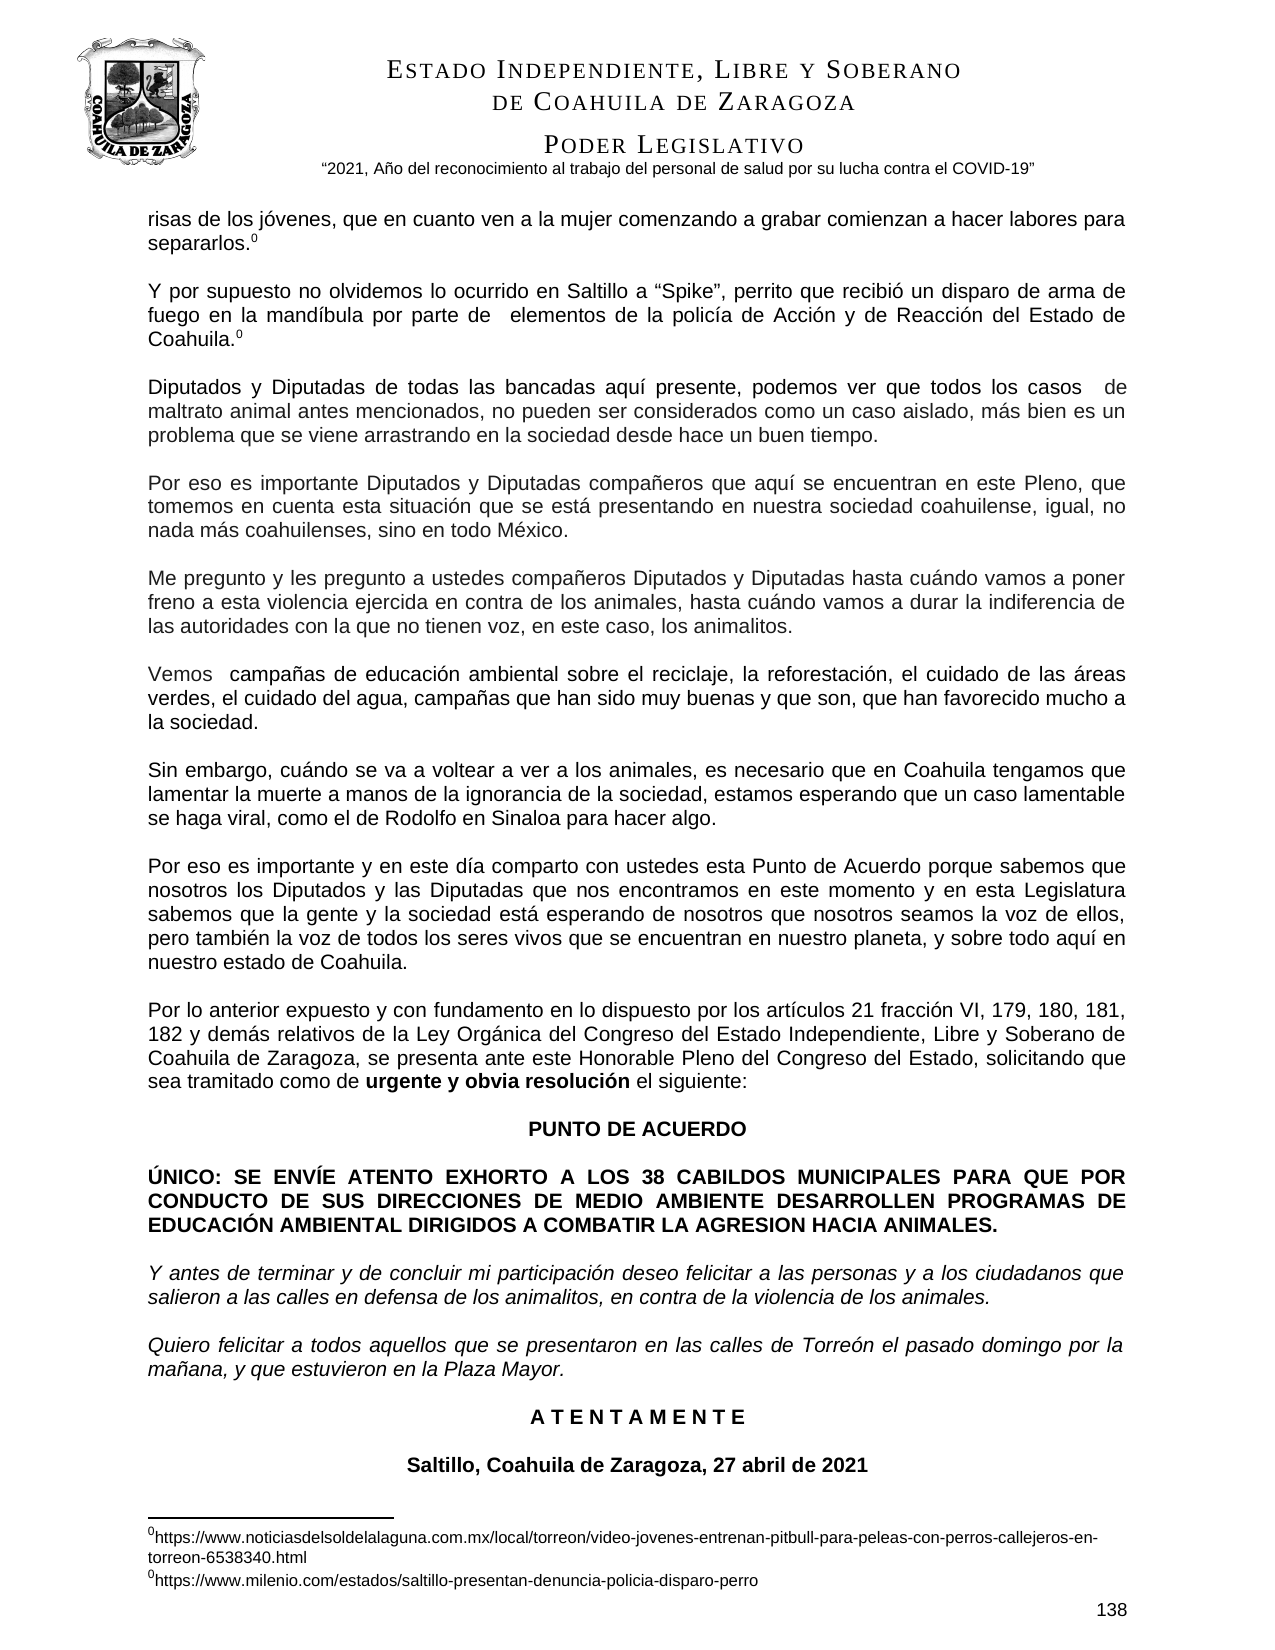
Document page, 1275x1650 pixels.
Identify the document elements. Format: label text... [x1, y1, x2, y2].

text Saltillo, Coahuila de Zaragoza, 27 abril de 2021 [148, 1453, 1127, 1477]
text ÚNICO: SE ENVÍE ATENTO EXHORTO A LOS 38 CABILDOS MUNICIPALES PARA QUE POR CONDUCTO DE SUS DIRECCIONES DE MEDIO AMBIENTE DESARROLLEN PROGRAMAS DE EDUCACIÓN AMBIENTAL DIRIGIDOS A COMBATIR LA AGRESION HACIA ANIMALES. [148, 1165, 1127, 1237]
text A T E N T A M E N T E [148, 1405, 1127, 1429]
text Sin embargo, cuándo se va a voltear a ver a los animales, es necesario que en Coahuila tengamos que lamentar la muerte a manos de la ignorancia de la sociedad, estamos esperando que un caso lamentable se haga viral, como el de Rodolfo en Sinaloa para hacer algo. [148, 758, 1127, 830]
text Por eso es importante y en este día comparto con ustedes esta Punto de Acuerdo porque sabemos que nosotros los Diputados y las Diputadas que nos encontramos en este momento y en esta Legislatura sabemos que la gente y la sociedad está esperando de nosotros que nosotros seamos la voz de ellos, pero también la voz de todos los seres vivos que se encuentran en nuestro planeta, y sobre todo aquí en nuestro estado de Coahuila. [148, 854, 1127, 973]
text Por eso es importante Diputados y Diputadas compañeros que aquí se encuentran en este Pleno, que tomemos en cuenta esta situación que se está presentando en nuestra sociedad coahuilense, igual, no nada más coahuilenses, sino en todo México. [148, 470, 1127, 542]
text Y antes de terminar y de concluir mi participación deseo felicitar a las personas y a los ciudadanos que salieron a las calles en defensa de los animalitos, en contra de la violencia de los animales. [148, 1261, 1127, 1309]
text Por lo anterior expuesto y con fundamento en lo dispuesto por los artículos 21 fracción VI, 179, 180, 181, 182 y demás relativos de la Ley Orgánica del Congreso del Estado Independiente, Libre y Soberano de Coahuila de Zaragoza, se presenta ante este Honorable Pleno del Congreso del Estado, solicitando que sea tramitado como de urgente y obvia resolución el siguiente: [148, 997, 1127, 1093]
picture [76, 38, 206, 165]
text Quiero felicitar a todos aquellos que se presentaron en las calles de Torreón el pasado domingo por la mañana, y que estuvieron en la Plaza Mayor. [148, 1333, 1127, 1381]
text Y por supuesto no olvidemos lo ocurrido en Saltillo a “Spike”, perrito que recibió un disparo de arma de fuego en la mandíbula por parte de elementos de la policía de Acción y de Reacción del Estado de Coahuila. [148, 279, 1127, 351]
text Vemos campañas de educación ambiental sobre el reciclaje, la reforestación, el cuidado de las áreas verdes, el cuidado del agua, campañas que han sido muy buenas y que son, que han favorecido mucho a la sociedad. [148, 662, 1127, 734]
text Me pregunto y les pregunto a ustedes compañeros Diputados y Diputadas hasta cuándo vamos a poner freno a esta violencia ejercida en contra de los animales, hasta cuándo vamos a durar la indiferencia de las autoridades con la que no tienen voz, en este caso, los animalitos. [148, 566, 1127, 638]
text PUNTO DE ACUERDO [148, 1117, 1127, 1141]
text Diputados y Diputadas de todas las bancadas aquí presente, podemos ver que todos los casos de maltrato animal antes mencionados, no pueden ser considerados como un caso aislado, más bien es un problema que se viene arrastrando en la sociedad desde hace un buen tiempo. [148, 374, 1127, 446]
